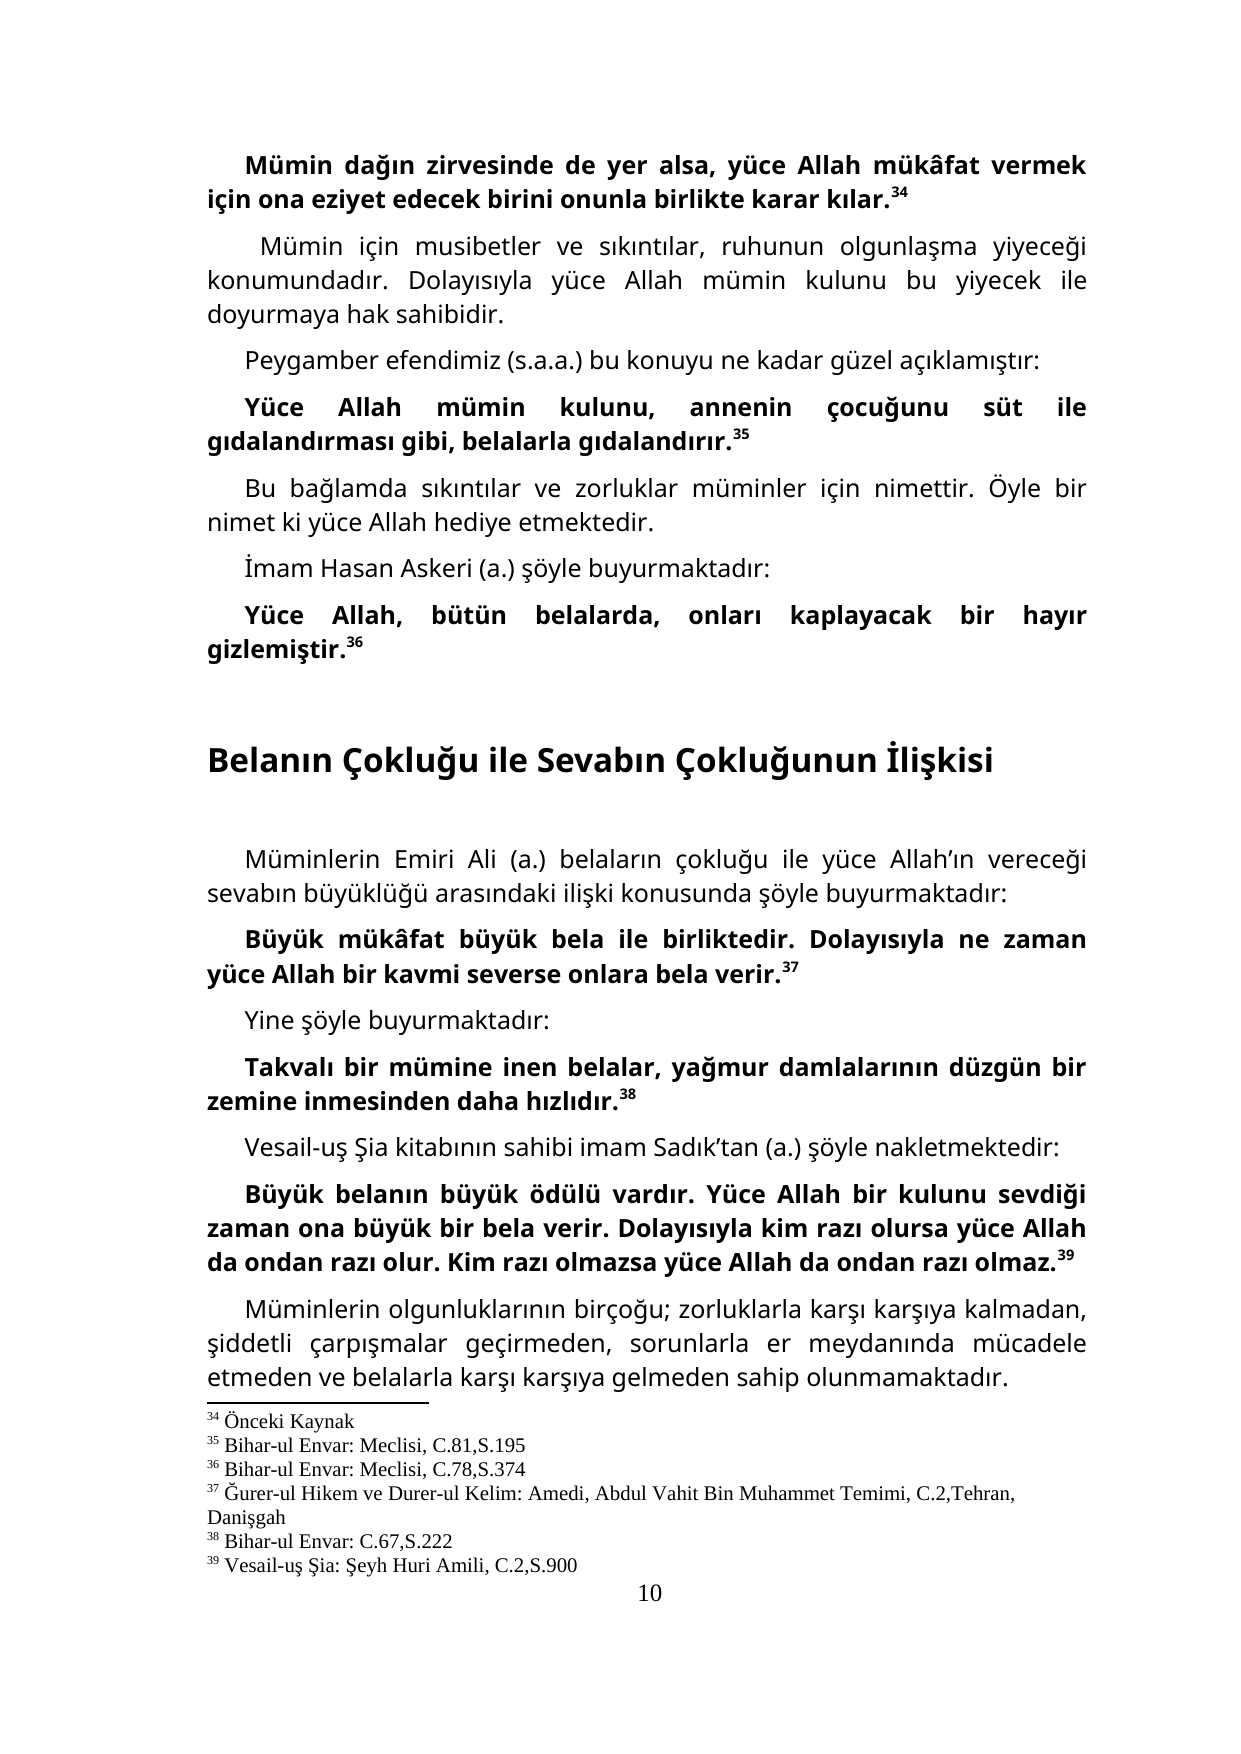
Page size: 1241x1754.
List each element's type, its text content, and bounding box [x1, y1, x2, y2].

text Büyük mükâfat büyük bela ile birliktedir. Dolayısıyla ne zaman yüce Allah bir kavmi severse onlara bela verir. [207, 922, 1088, 990]
text Yüce Allah mümin kulunu, annenin çocuğunu süt ile gıdalandırması gibi, belalarla gıdalandırır. [207, 389, 1088, 458]
text Mümin dağın zirvesinde de yer alsa, yüce Allah mükâfat vermek için ona eziyet edecek birini onunla birlikte karar kılar. [207, 148, 1088, 216]
text Mümin için musibetler ve sıkıntılar, ruhunun olgunlaşma yiyeceği konumundadır. Dolayısıyla yüce Allah mümin kulunu bu yiyecek ile doyurmaya hak sahibidir. [207, 228, 1088, 331]
text İmam Hasan Askeri (a.) şöyle buyurmaktadır: [207, 551, 1088, 585]
text Müminlerin Emiri Ali (a.) belaların çokluğu ile yüce Allah’ın vereceği sevabın büyüklüğü arasındaki ilişki konusunda şöyle buyurmaktadır: [207, 842, 1088, 910]
text Yine şöyle buyurmaktadır: [207, 1003, 1088, 1037]
text Takvalı bir mümine inen belalar, yağmur damlalarının düzgün bir zemine inmesinden daha hızlıdır. [207, 1049, 1088, 1117]
text Vesail-uş Şia kitabının sahibi imam Sadık’tan (a.) şöyle nakletmektedir: [207, 1130, 1088, 1164]
text Yüce Allah, bütün belalarda, onları kaplayacak bir hayır gizlemiştir. [207, 597, 1088, 666]
text Büyük belanın büyük ödülü vardır. Yüce Allah bir kulunu sevdiği zaman ona büyük bir bela verir. Dolayısıyla kim razı olursa yüce Allah da ondan razı olur. Kim razı olmazsa yüce Allah da ondan razı olmaz. [207, 1177, 1088, 1279]
subtitle Belanın Çokluğu ile Sevabın Çokluğunun İlişkisi [207, 737, 1092, 782]
text Müminlerin olgunluklarının birçoğu; zorluklarla karşı karşıya kalmadan, şiddetli çarpışmalar geçirmeden, sorunlarla er meydanında mücadele etmeden ve belalarla karşı karşıya gelmeden sahip olunmamaktadır. [207, 1291, 1088, 1393]
text Bu bağlamda sıkıntılar ve zorluklar müminler için nimettir. Öyle bir nimet ki yüce Allah hediye etmektedir. [207, 470, 1088, 538]
text Peygamber efendimiz (s.a.a.) bu konuyu ne kadar güzel açıklamıştır: [207, 343, 1088, 377]
